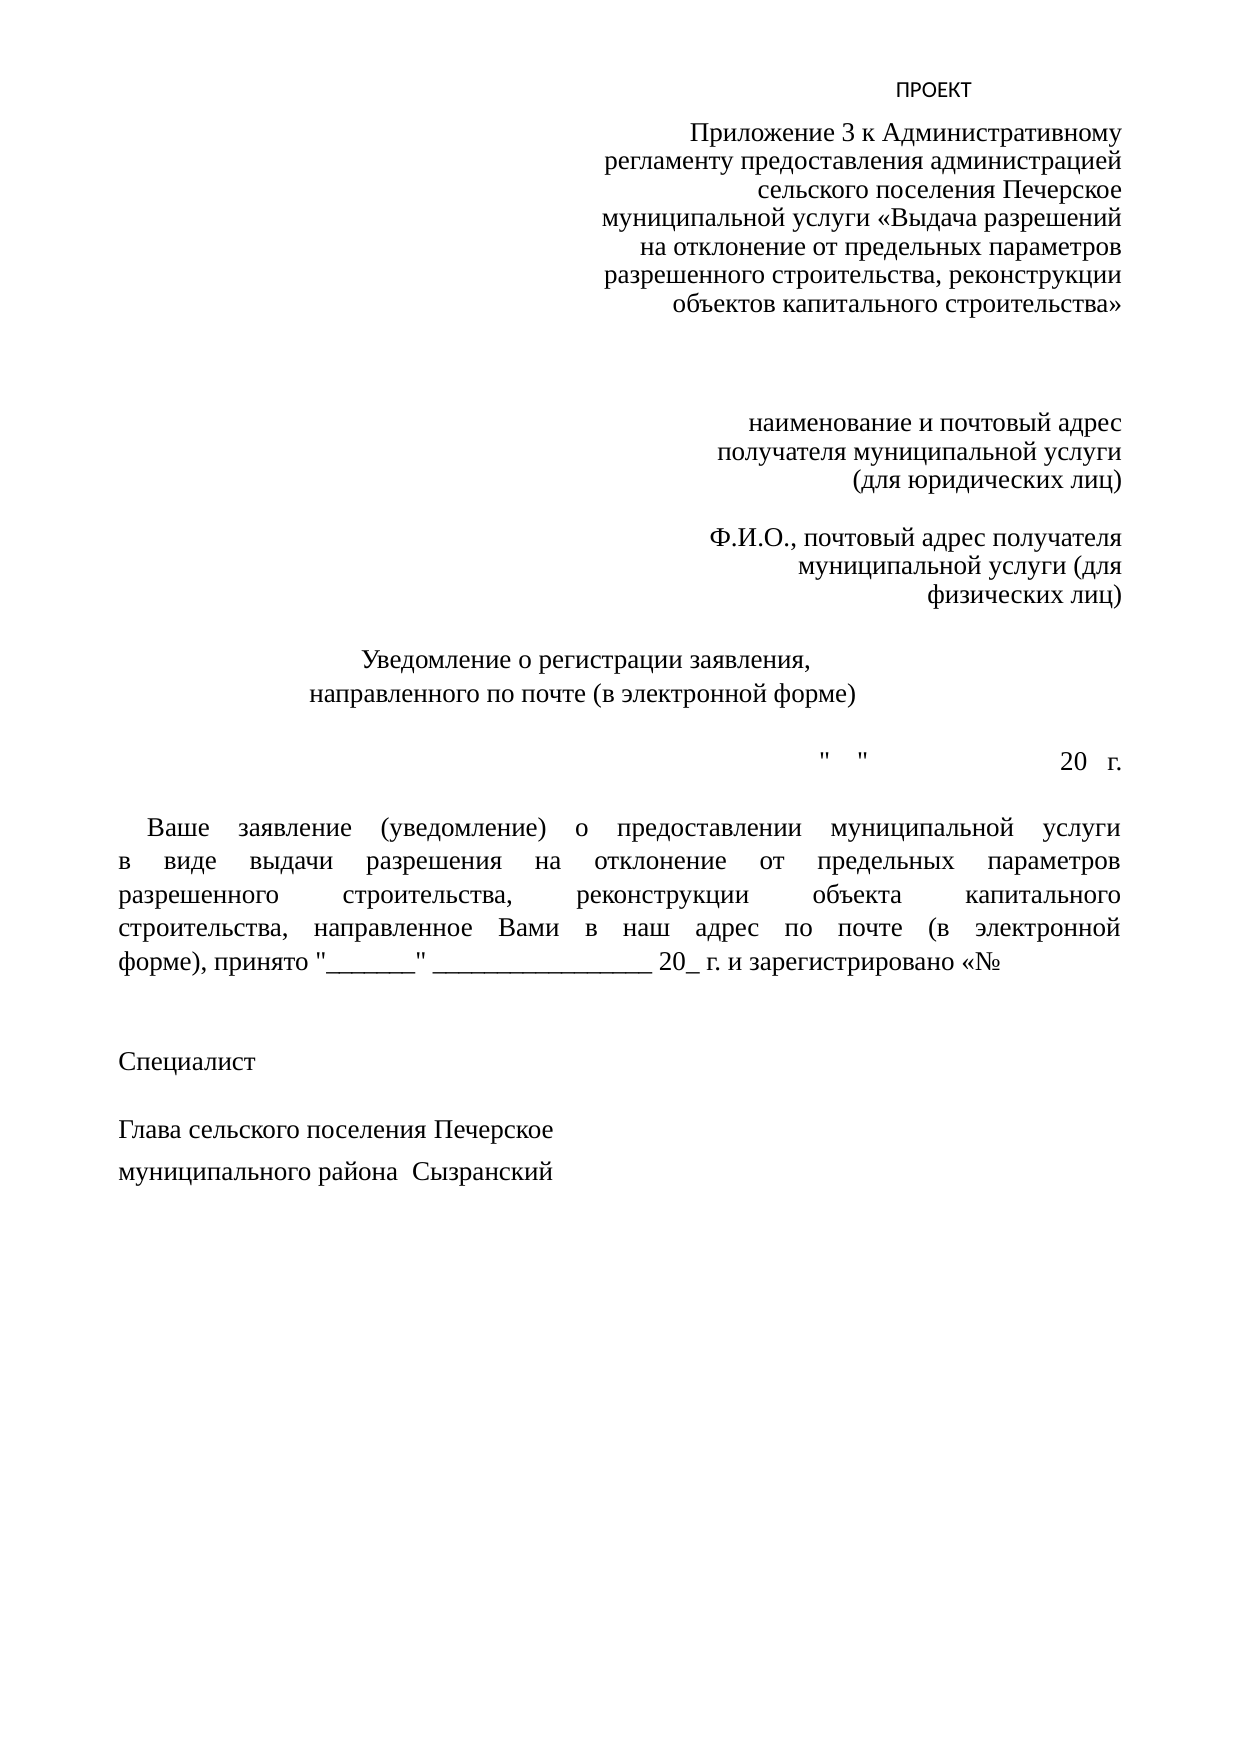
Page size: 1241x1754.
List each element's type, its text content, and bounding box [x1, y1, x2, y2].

text " " 20 г. [118, 745, 1122, 776]
text Глава сельского поселения Печерское [118, 1113, 1122, 1144]
text Уведомление о регистрации заявления, направленного по почте (в электронной форме) [309, 642, 954, 710]
text муниципального района Сызранский [118, 1155, 1122, 1186]
text Ф.И.О., почтовый адрес получателя муниципальной услуги (для физических лиц) [670, 523, 1122, 609]
text Ваше заявление (уведомление) о предоставлении муниципальной услуги в виде выдачи разрешения на отклонение от предельных параметров разрешенного строительства, реконструкции объекта капитального строительства, направленное Вами в наш адрес по почте (в электронной форме), принято " " 20_ г. и зарегистрировано «№ [118, 809, 1122, 977]
text Приложение 3 к Административному регламенту предоставления администрацией сельского поселения Печерское муниципальной услуги «Выдача разрешений на отклонение от предельных параметров разрешенного строительства, реконструкции объектов капитального строительства» [578, 118, 1122, 318]
text наименование и почтовый адрес получателя муниципальной услуги (для юридических лиц) [716, 409, 1122, 494]
text Специалист [118, 1045, 1122, 1076]
